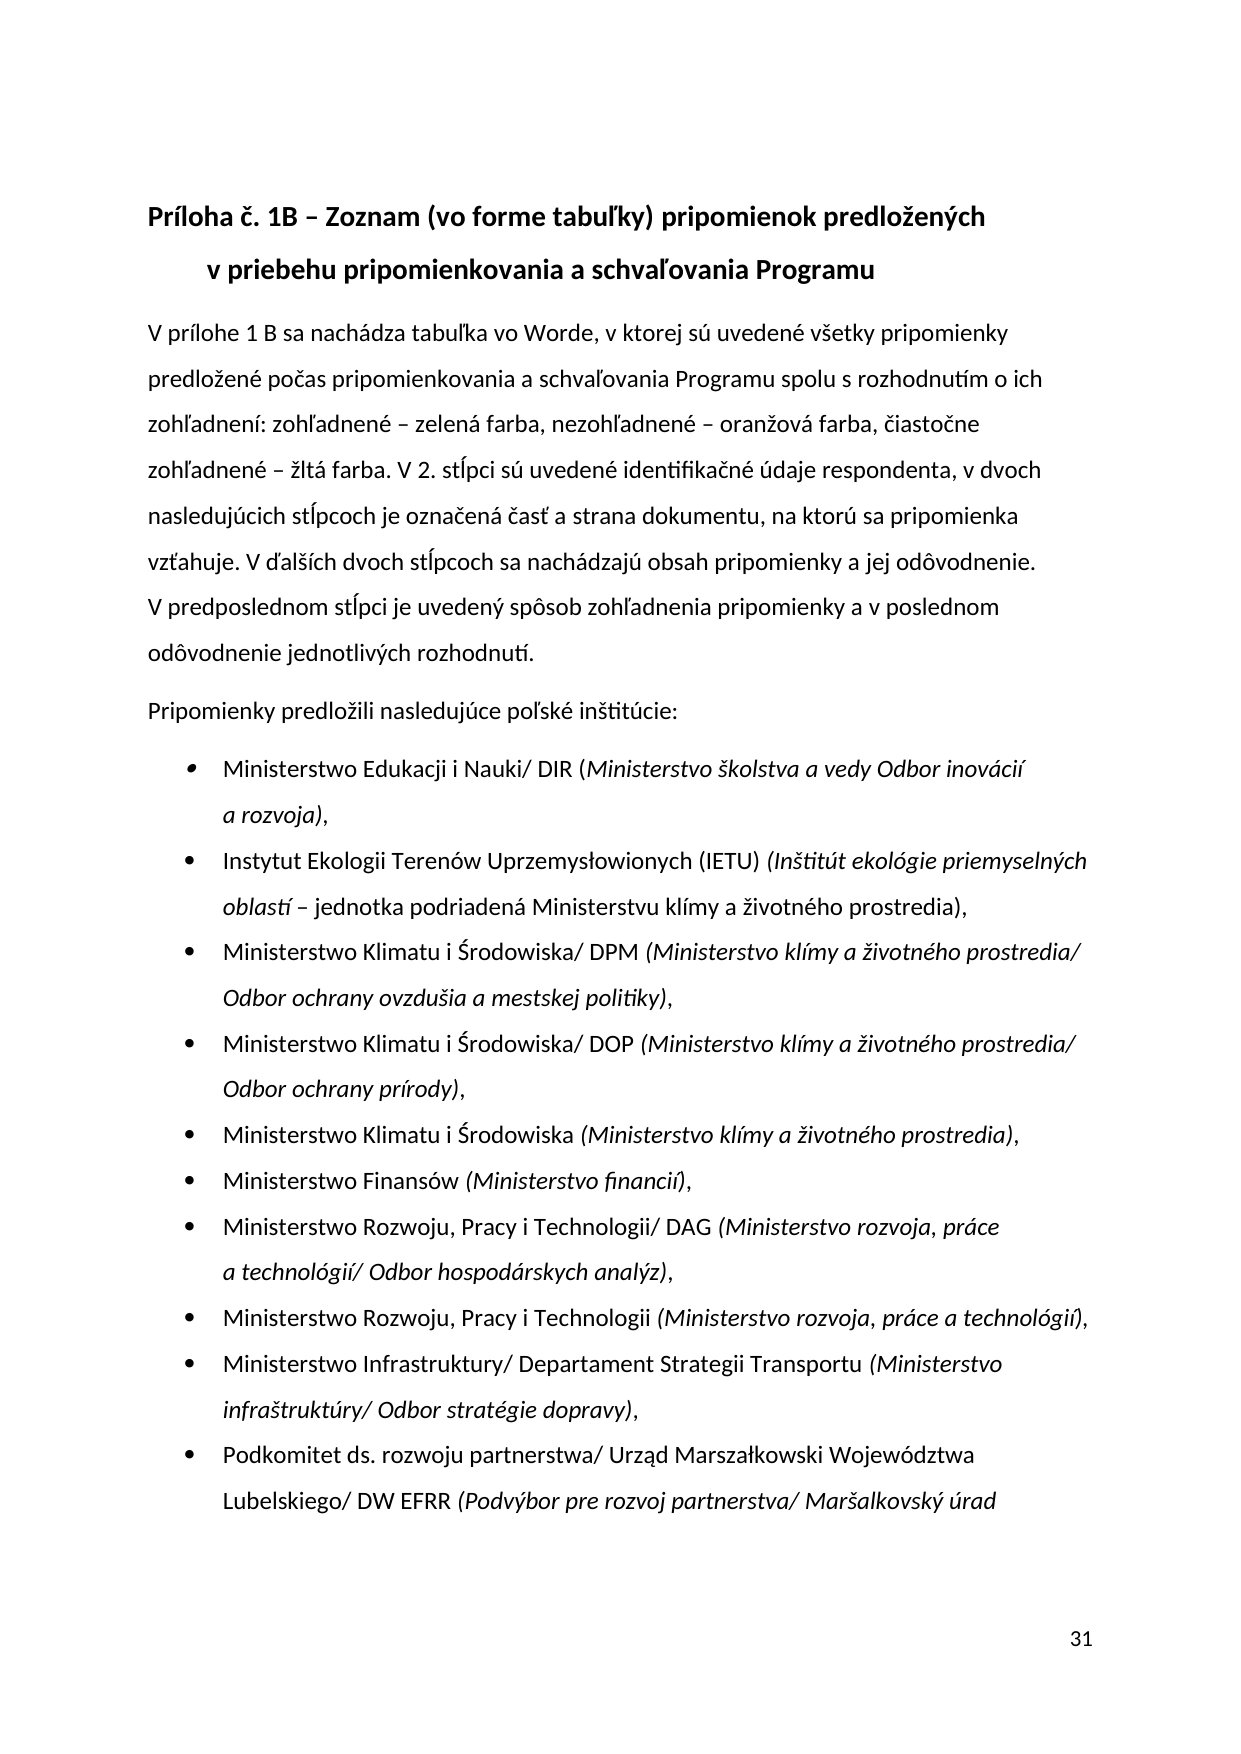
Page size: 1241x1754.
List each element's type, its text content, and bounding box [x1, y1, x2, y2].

list Ministerstwo Klimatu i Środowiska (Ministerstvo klímy a životného prostredia), [185, 1119, 1093, 1150]
list Ministerstwo Rozwoju, Pracy i Technologii/ DAG (Ministerstvo rozvoja, práce a technológií/ Odbor hospodárskych analýz), [185, 1211, 1093, 1287]
text Pripomienky predložili nasledujúce poľské inštitúcie: [148, 695, 1093, 726]
text V prílohe 1 B sa nachádza tabuľka vo Worde, v ktorej sú uvedené všetky pripomienky predložené počas pripomienkovania a schvaľovania Programu spolu s rozhodnutím o ich zohľadnení: zohľadnené – zelená farba, nezohľadnené – oranžová farba, čiastočne zohľadnené – žltá farba. V 2. stĺpci sú uvedené identifikačné údaje respondenta, v dvoch nasledujúcich stĺpcoch je označená časť a strana dokumentu, na ktorú sa pripomienka vzťahuje. V ďalších dvoch stĺpcoch sa nachádzajú obsah pripomienky a jej odôvodnenie. V predposlednom stĺpci je uvedený spôsob zohľadnenia pripomienky a v poslednom odôvodnenie jednotlivých rozhodnutí. [148, 317, 1093, 668]
list Ministerstwo Infrastruktury/ Departament Strategii Transportu (Ministerstvo infraštruktúry/ Odbor stratégie dopravy), [185, 1348, 1093, 1424]
list Ministerstwo Klimatu i Środowiska/ DOP (Ministerstvo klímy a životného prostredia/ Odbor ochrany prírody), [185, 1028, 1093, 1104]
list Ministerstwo Edukacji i Nauki/ DIR (Ministerstvo školstva a vedy Odbor inovácií a rozvoja), [185, 753, 1093, 830]
list Ministerstwo Finansów (Ministerstvo financií), [185, 1165, 1093, 1196]
list Ministerstwo Rozwoju, Pracy i Technologii (Ministerstvo rozvoja, práce a technológií), [185, 1302, 1093, 1333]
list Ministerstwo Klimatu i Środowiska/ DPM (Ministerstvo klímy a životného prostredia/ Odbor ochrany ovzdušia a mestskej politiky), [185, 936, 1093, 1013]
subtitle Príloha č. 1B – Zoznam (vo forme tabuľky) pripomienok predložených v priebehu pripomienkovania a schvaľovania Programu [148, 198, 1093, 287]
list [185, 1439, 1093, 1516]
list Instytut Ekologii Terenów Uprzemysłowionych (IETU) (Inštitút ekológie priemyselných oblastí – jednotka podriadená Ministerstvu klímy a životného prostredia), [185, 845, 1093, 921]
